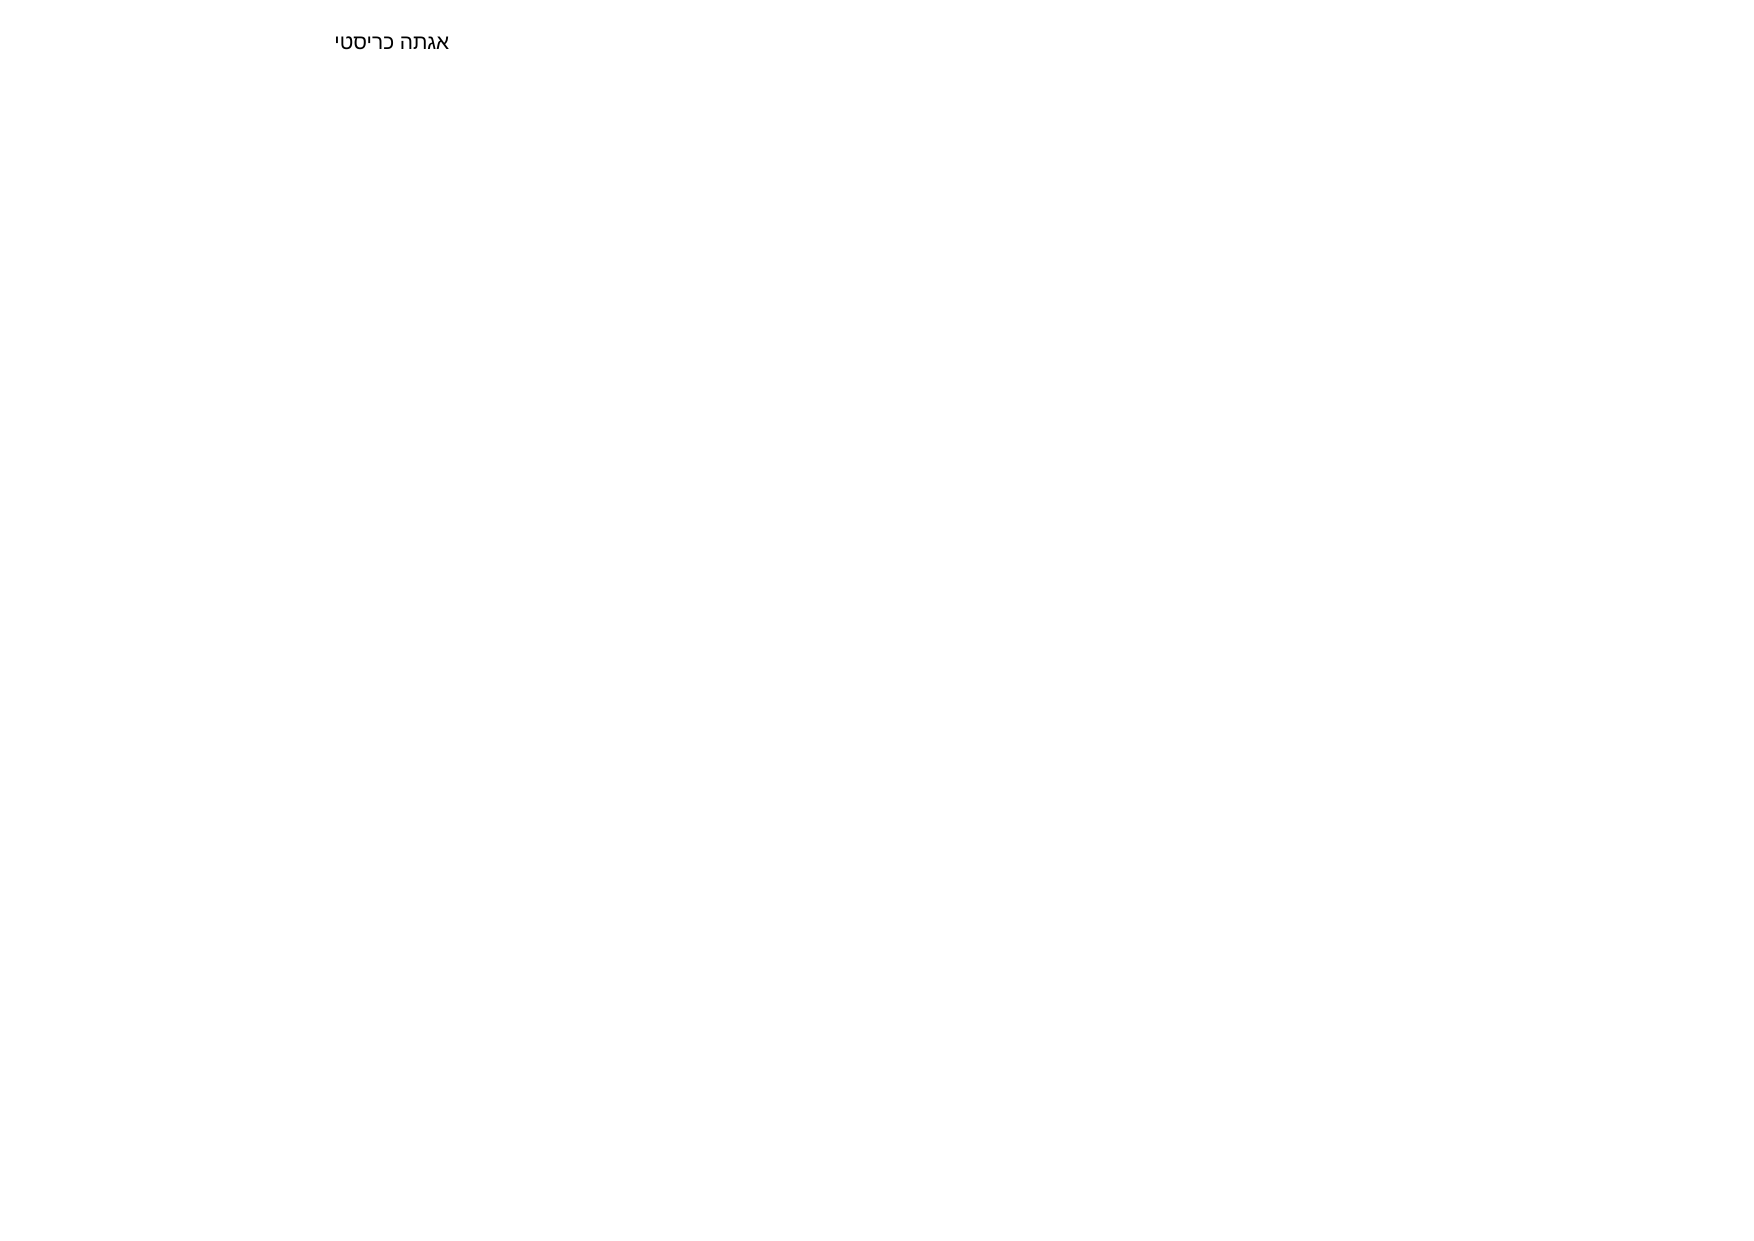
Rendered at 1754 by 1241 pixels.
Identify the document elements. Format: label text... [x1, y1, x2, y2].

text אגתה כריסטי [75, 29, 1679, 53]
